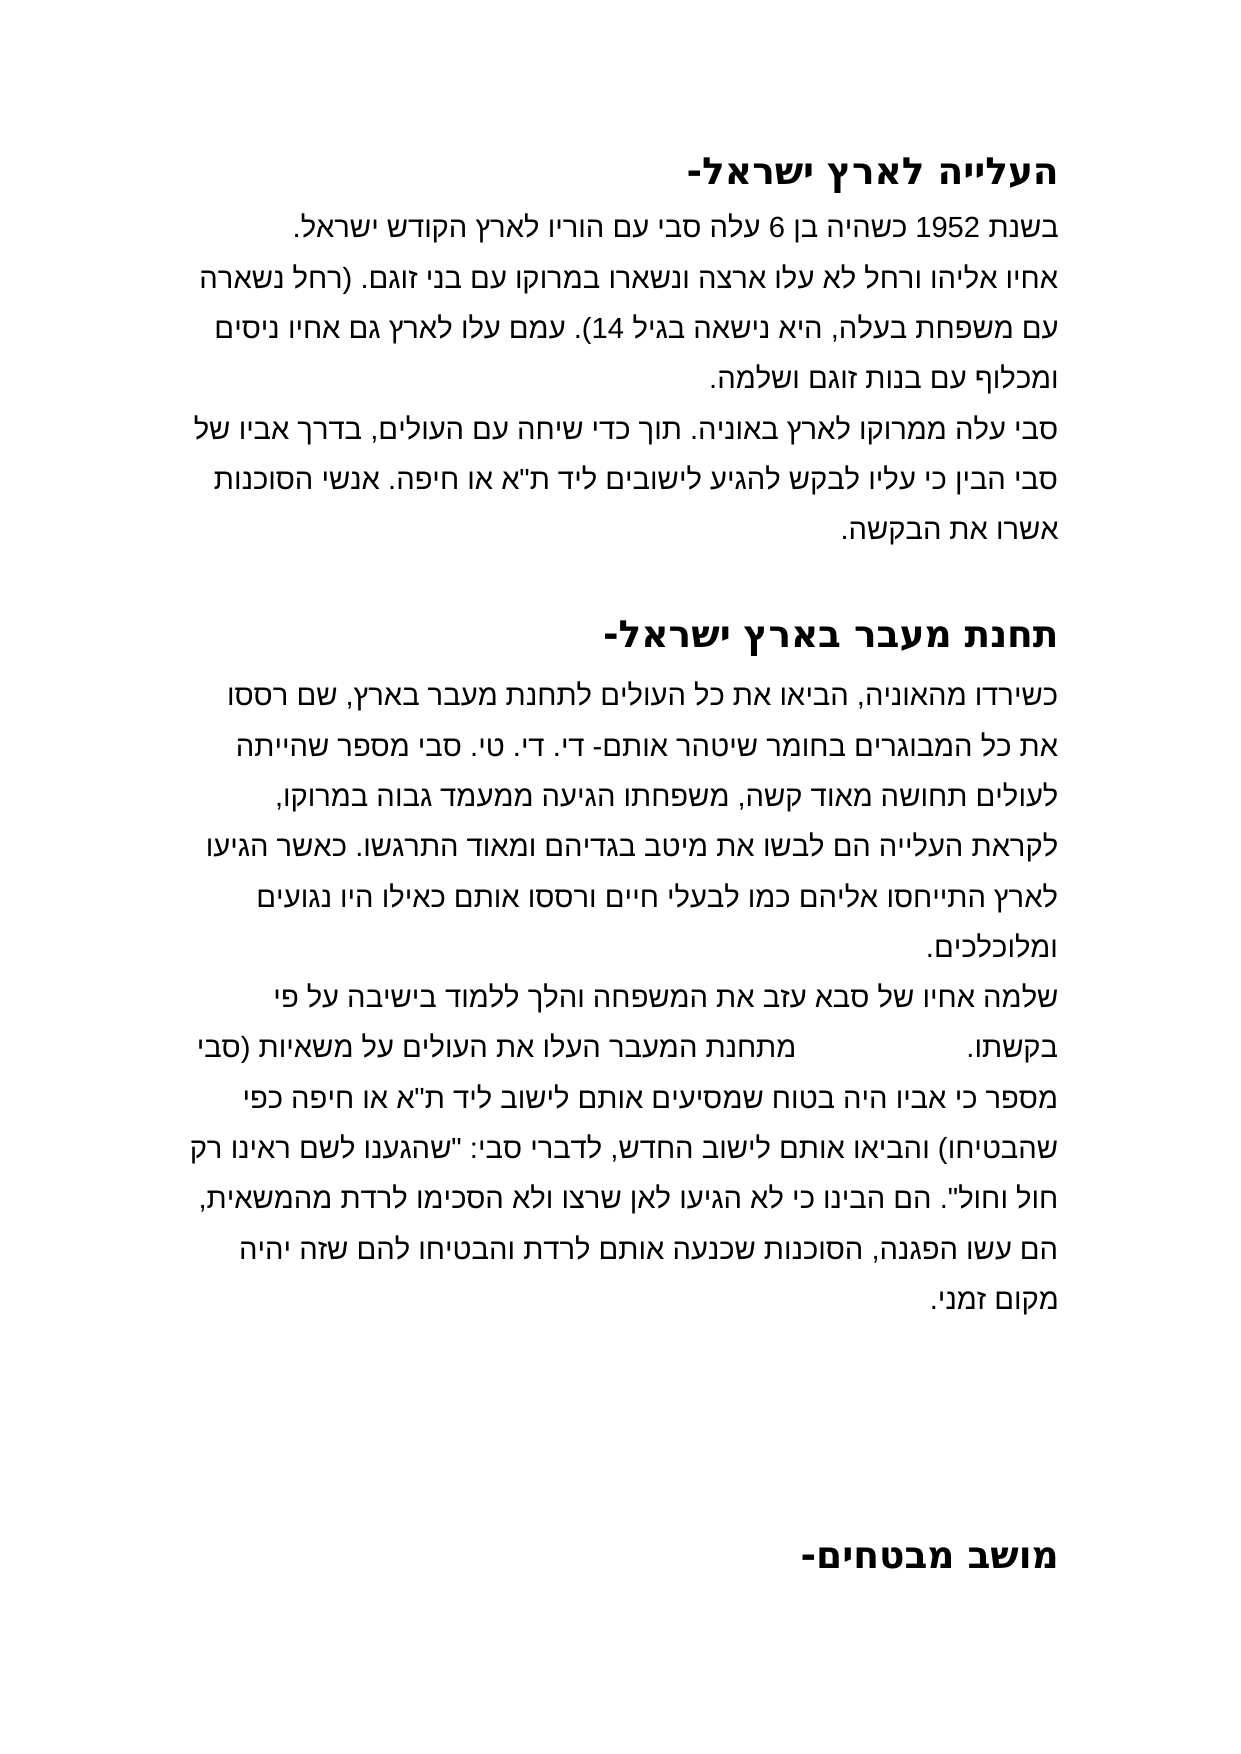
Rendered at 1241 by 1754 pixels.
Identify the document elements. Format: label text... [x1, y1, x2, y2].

text סבי עלה ממרוקו לארץ באוניה. תוך כדי שיחה עם העולים, בדרך אביו של סבי הבין כי עליו לבקש להגיע לישובים ליד ת"א או חיפה. אנשי הסוכנות אשרו את הבקשה. [187, 412, 1059, 546]
text מושב מבטחים- [187, 1534, 1059, 1577]
text כשירדו מהאוניה, הביאו את כל העולים לתחנת מעבר בארץ, שם רססו את כל המבוגרים בחומר שיטהר אותם- די. די. טי. סבי מספר שהייתה לעולים תחושה מאוד קשה, משפחתו הגיעה ממעמד גבוה במרוקו, לקראת העלייה הם לבשו את מיטב בגדיהם ומאוד התרגשו. כאשר הגיעו לארץ התייחסו אליהם כמו לבעלי חיים ורססו אותם כאילו היו נגועים ומלוכלכים. [187, 678, 1059, 963]
text תחנת מעבר בארץ ישראל- [187, 613, 1059, 657]
text העלייה לארץ ישראל- בשנת 1952 כשהיה בן 6 עלה סבי עם הוריו לארץ הקודש ישראל. אחיו אליהו ורחל לא עלו ארצה ונשארו במרוקו עם בני זוגם. (רחל נשארה עם משפחת בעלה, היא נישאה בגיל 14). עמם עלו לארץ גם אחיו ניסים ומכלוף עם בנות זוגם ושלמה. [187, 150, 1059, 395]
text שלמה אחיו של סבא עזב את המשפחה והלך ללמוד בישיבה על פי בקשתו. מתחנת המעבר העלו את העולים על משאיות (סבי מספר כי אביו היה בטוח שמסיעים אותם לישוב ליד ת"א או חיפה כפי שהבטיחו) והביאו אותם לישוב החדש, לדברי סבי: "שהגענו לשם ראינו רק חול וחול". הם הבינו כי לא הגיעו לאן שרצו ולא הסכימו לרדת מהמשאית, הם עשו הפגנה, הסוכנות שכנעה אותם לרדת והבטיחו להם שזה יהיה מקום זמני. [187, 980, 1059, 1316]
